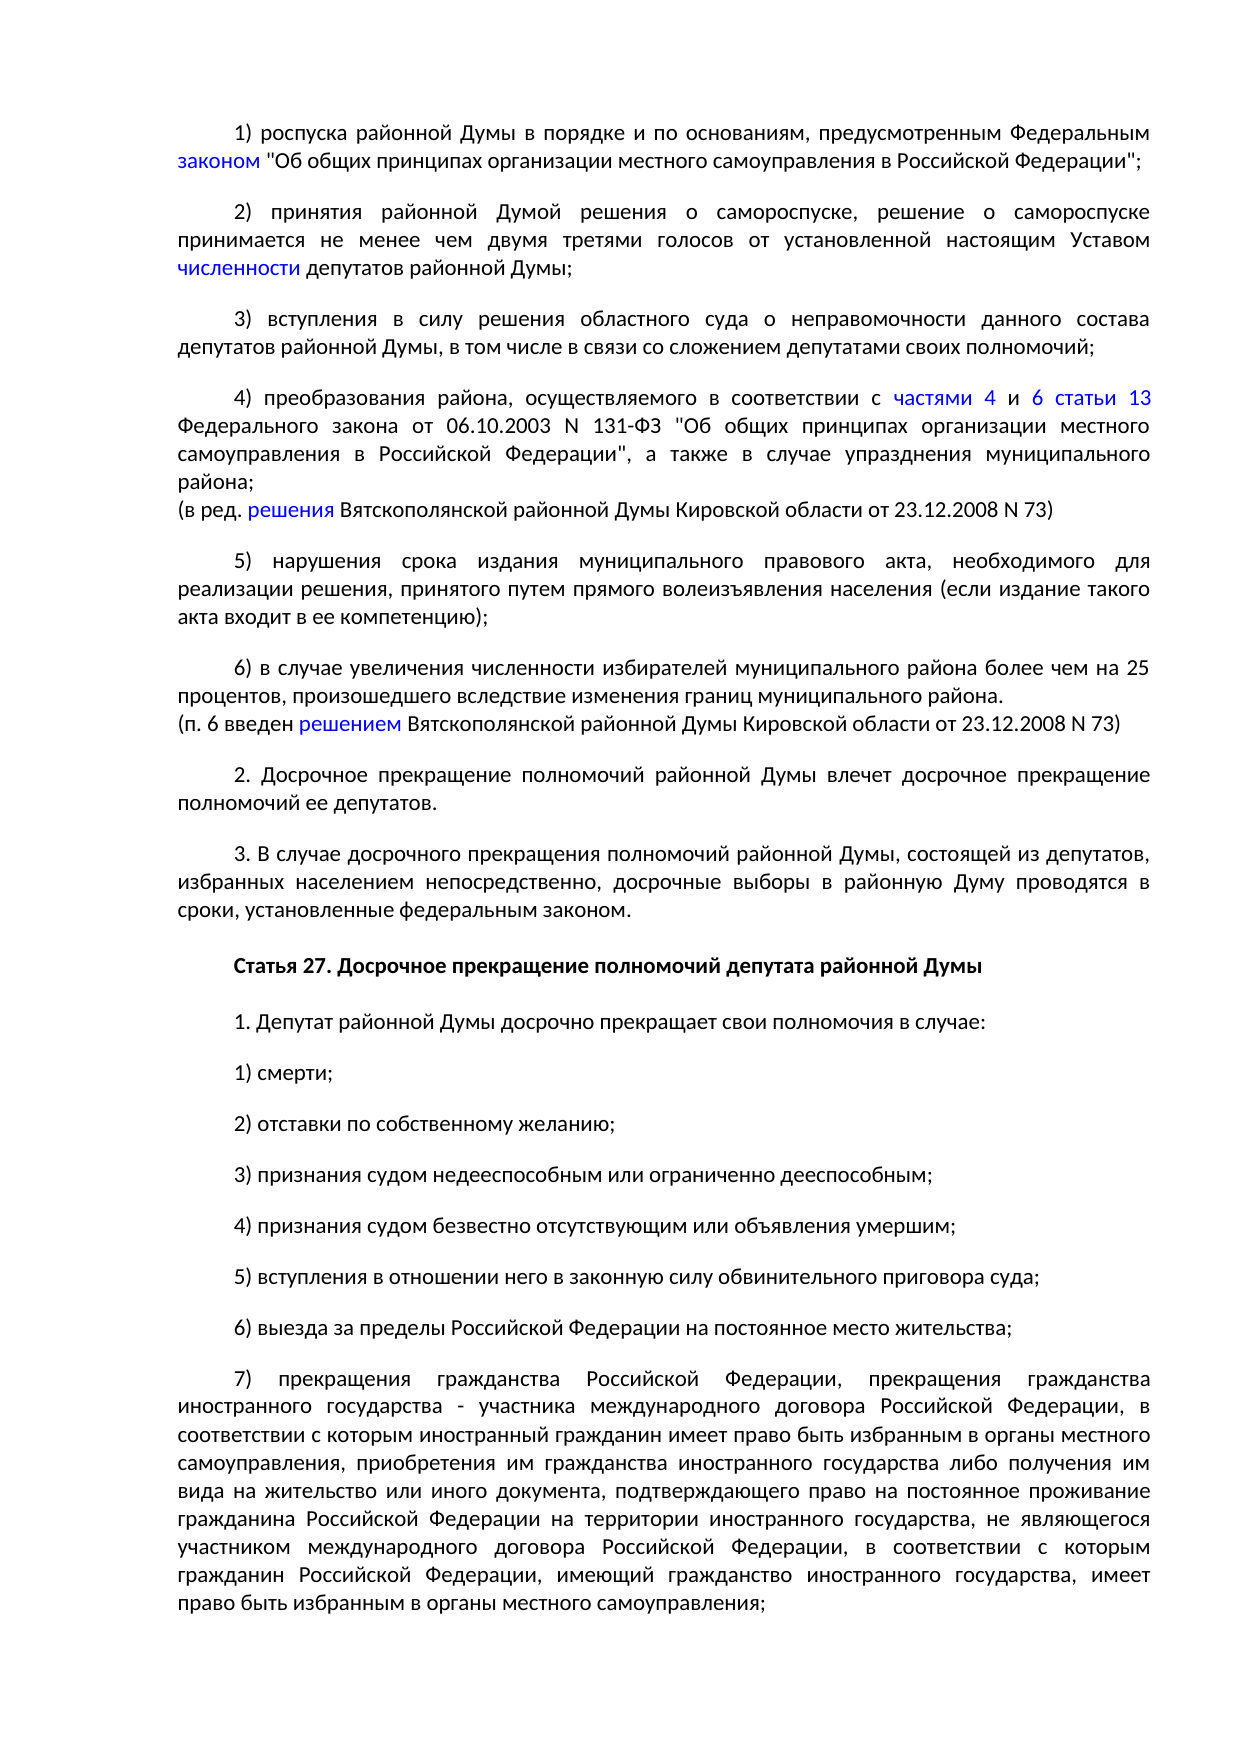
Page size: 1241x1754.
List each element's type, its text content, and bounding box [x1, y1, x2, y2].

text 4) признания судом безвестно отсутствующим или объявления умершим; [177, 1211, 1152, 1239]
text 1. Депутат районной Думы досрочно прекращает свои полномочия в случае: [177, 1007, 1152, 1035]
text 4) преобразования района, осуществляемого в соответствии с частями 4 и 6 статьи 13 Федерального закона от 06.10.2003 N 131-ФЗ "Об общих принципах организации местного самоуправления в Российской Федерации", а также в случае упразднения муниципального района; [177, 383, 1152, 495]
text (в ред. решения Вятскополянской районной Думы Кировской области от 23.12.2008 N 73) [177, 495, 1152, 523]
text 3. В случае досрочного прекращения полномочий районной Думы, состоящей из депутатов, избранных населением непосредственно, досрочные выборы в районную Думу проводятся в сроки, установленные федеральным законом. [177, 839, 1152, 923]
text 5) вступления в отношении него в законную силу обвинительного приговора суда; [177, 1262, 1152, 1290]
text 7) прекращения гражданства Российской Федерации, прекращения гражданства иностранного государства - участника международного договора Российской Федерации, в соответствии с которым иностранный гражданин имеет право быть избранным в органы местного самоуправления, приобретения им гражданства иностранного государства либо получения им вида на жительство или иного документа, подтверждающего право на постоянное проживание гражданина Российской Федерации на территории иностранного государства, не являющегося участником международного договора Российской Федерации, в соответствии с которым гражданин Российской Федерации, имеющий гражданство иностранного государства, имеет право быть избранным в органы местного самоуправления; [177, 1364, 1152, 1616]
text (п. 6 введен решением Вятскополянской районной Думы Кировской области от 23.12.2008 N 73) [177, 709, 1152, 737]
text 6) в случае увеличения численности избирателей муниципального района более чем на 25 процентов, произошедшего вследствие изменения границ муниципального района. [177, 653, 1152, 709]
text 6) выезда за пределы Российской Федерации на постоянное место жительства; [177, 1313, 1152, 1341]
title Статья 27. Досрочное прекращение полномочий депутата районной Думы [177, 951, 1152, 979]
text 1) смерти; [177, 1058, 1152, 1086]
text 2) отставки по собственному желанию; [177, 1109, 1152, 1137]
text 3) признания судом недееспособным или ограниченно дееспособным; [177, 1160, 1152, 1188]
text 1) роспуска районной Думы в порядке и по основаниям, предусмотренным Федеральным законом "Об общих принципах организации местного самоуправления в Российской Федерации"; [177, 118, 1152, 174]
text 5) нарушения срока издания муниципального правового акта, необходимого для реализации решения, принятого путем прямого волеизъявления населения (если издание такого акта входит в ее компетенцию); [177, 546, 1152, 630]
text 2. Досрочное прекращение полномочий районной Думы влечет досрочное прекращение полномочий ее депутатов. [177, 760, 1152, 816]
text 3) вступления в силу решения областного суда о неправомочности данного состава депутатов районной Думы, в том числе в связи со сложением депутатами своих полномочий; [177, 304, 1152, 360]
text 2) принятия районной Думой решения о самороспуске, решение о самороспуске принимается не менее чем двумя третями голосов от установленной настоящим Уставом численности депутатов районной Думы; [177, 197, 1152, 281]
